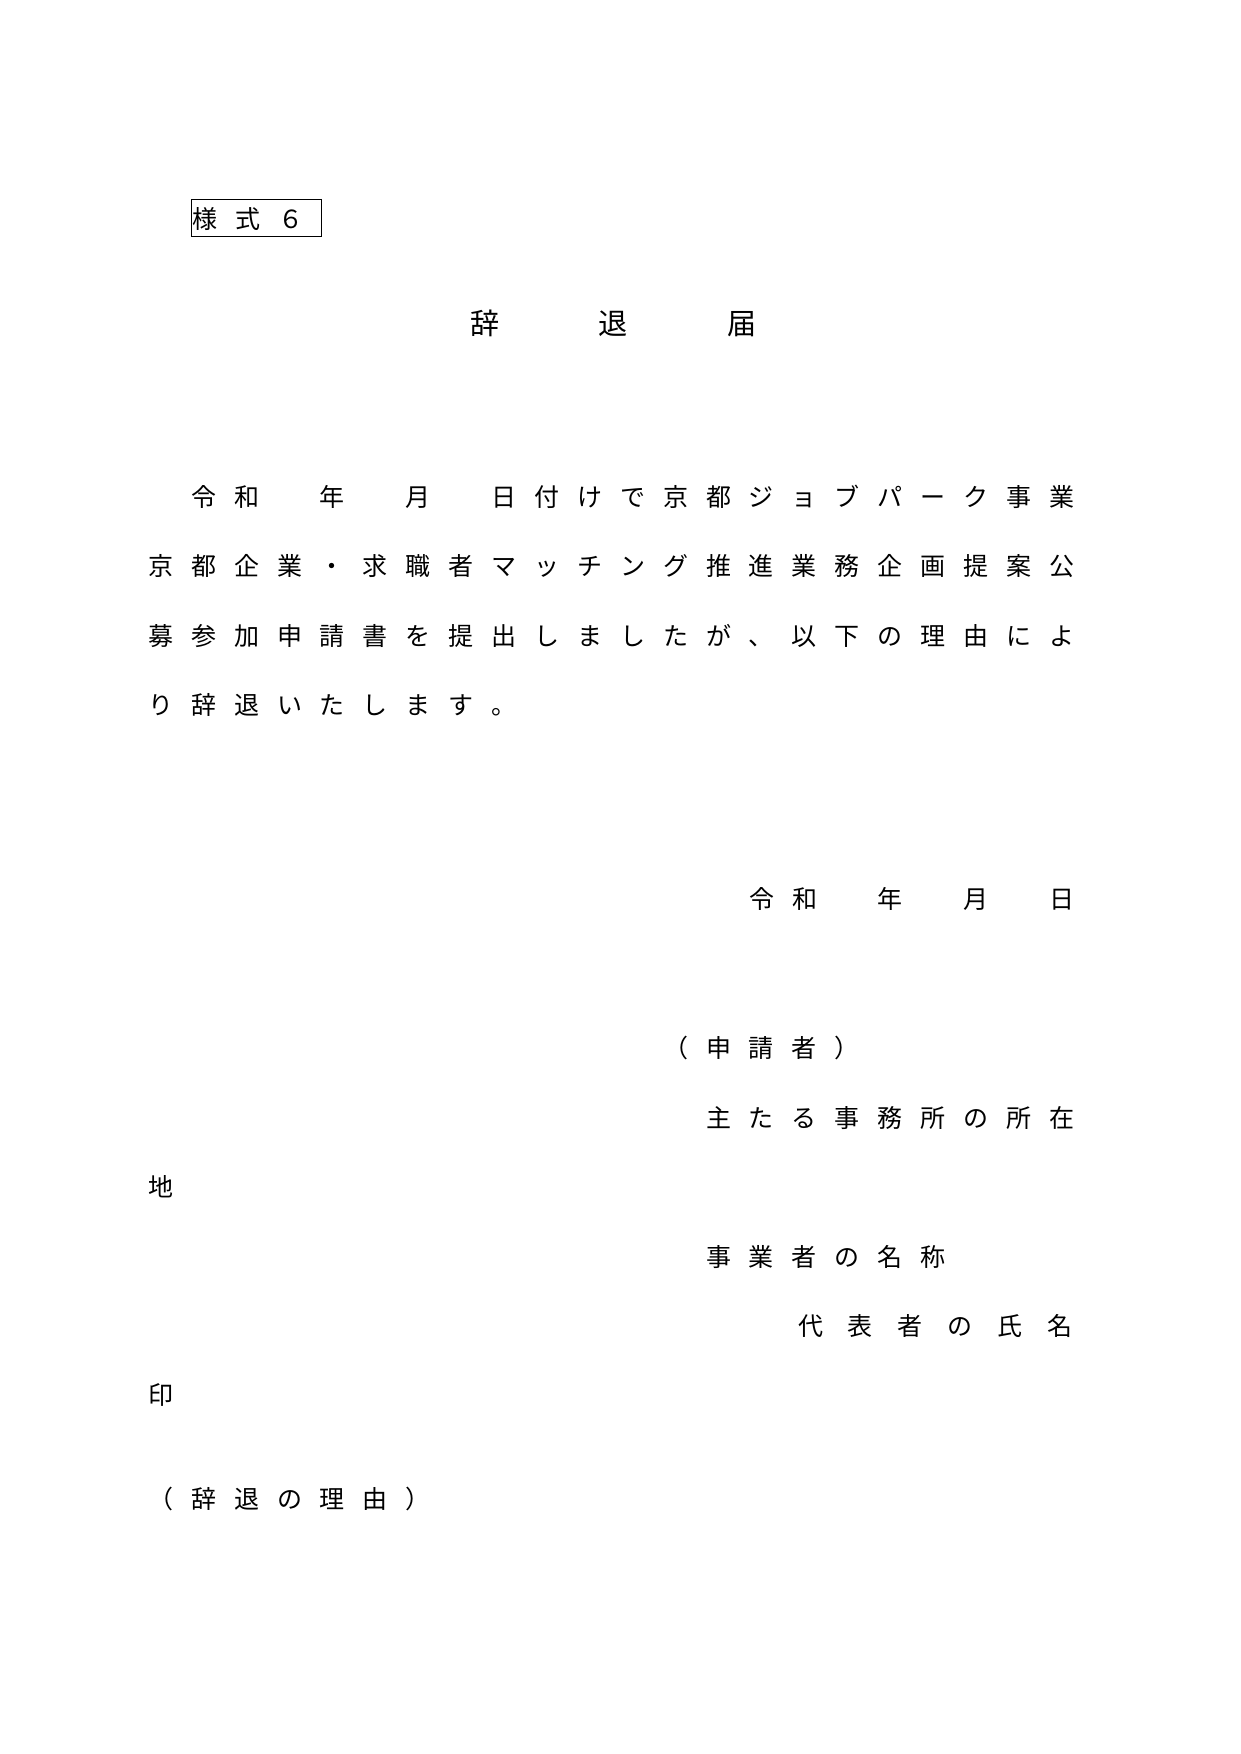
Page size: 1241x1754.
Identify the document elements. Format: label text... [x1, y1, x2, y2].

text （辞退の理由） [148, 1463, 1092, 1533]
text 事業者の名称 [148, 1220, 1092, 1290]
text （申請者） [148, 1012, 1092, 1082]
text 様式６ [148, 183, 1092, 253]
text 令和 年 月 日付けで京都ジョブパーク事業京都企業・求職者マッチング推進業務企画提案公募参加申請書を提出しましたが、以下の理由により辞退いたします。 [148, 461, 1092, 738]
text 令和 年 月 日 [148, 863, 1092, 932]
text 代表者の氏名 印 [148, 1290, 1092, 1428]
text 辞 退 届 [148, 287, 1092, 357]
text 主たる事務所の所在地 [148, 1082, 1092, 1220]
